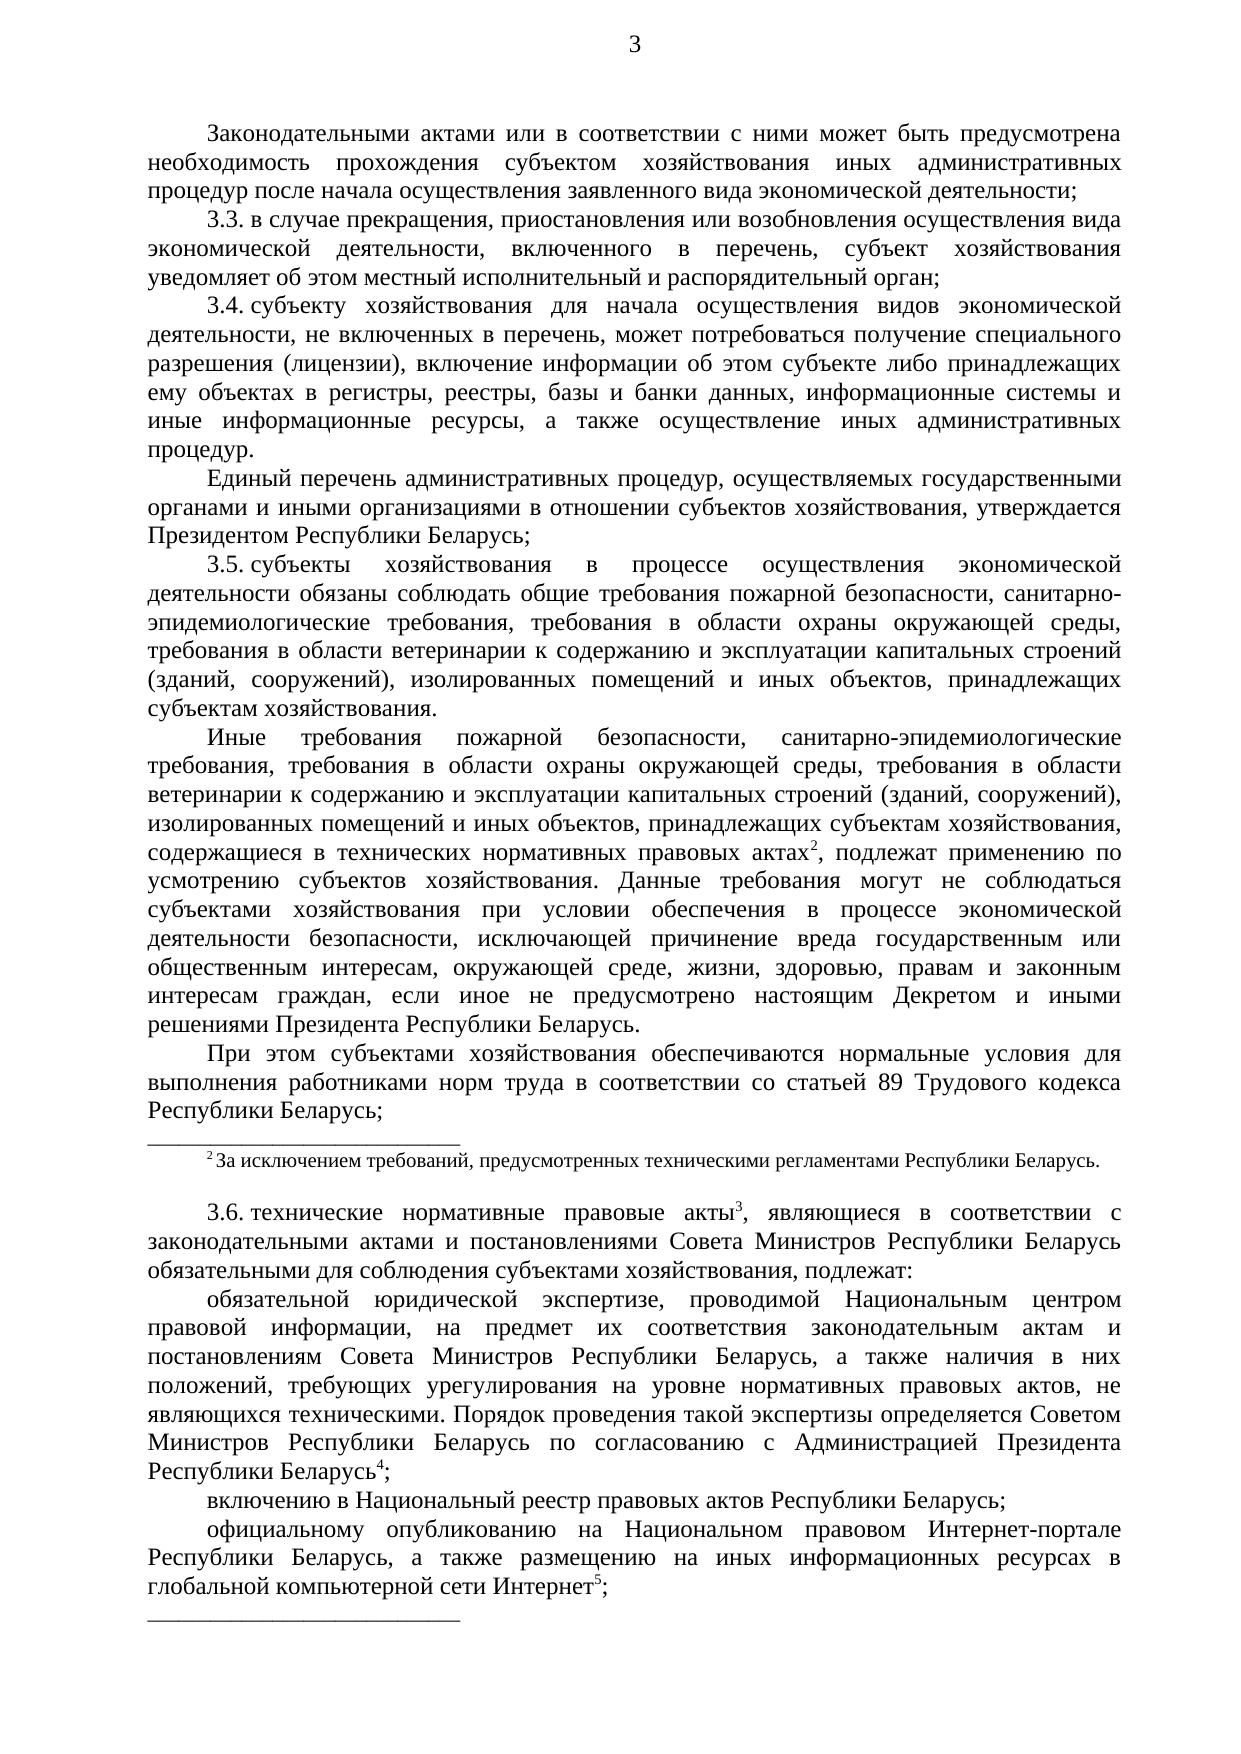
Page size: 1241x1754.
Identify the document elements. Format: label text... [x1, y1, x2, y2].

text 2 За исключением требований, предусмотренных техническими регламентами Республики Беларусь. [147, 1148, 1122, 1172]
text При этом субъектами хозяйствования обеспечиваются нормальные условия для выполнения работниками норм труда в соответствии со статьей 89 Трудового кодекса Республики Беларусь; [147, 1038, 1122, 1124]
text 3.3. в случае прекращения, приостановления или возобновления осуществления вида экономической деятельности, включенного в перечень, субъект хозяйствования уведомляет об этом местный исполнительный и распорядительный орган; [147, 204, 1122, 291]
text Иные требования пожарной безопасности, санитарно-эпидемиологические требования, требования в области охраны окружающей среды, требования в области ветеринарии к содержанию и эксплуатации капитальных строений (зданий, сооружений), изолированных помещений и иных объектов, принадлежащих субъектам хозяйствования, содержащиеся в технических нормативных правовых актах2, подлежат применению по усмотрению субъектов хозяйствования. Данные требования могут не соблюдаться субъектами хозяйствования при условии обеспечения в процессе экономической деятельности безопасности, исключающей причинение вреда государственным или общественным интересам, окружающей среде, жизни, здоровью, правам и законным интересам граждан, если иное не предусмотрено настоящим Декретом и иными решениями Президента Республики Беларусь. [147, 722, 1122, 1038]
text Единый перечень административных процедур, осуществляемых государственными органами и иными организациями в отношении субъектов хозяйствования, утверждается Президентом Республики Беларусь; [147, 463, 1122, 549]
text Законодательными актами или в соответствии с ними может быть предусмотрена необходимость прохождения субъектом хозяйствования иных административных процедур после начала осуществления заявленного вида экономической деятельности; [147, 118, 1122, 204]
text ______________________________ [147, 1124, 1122, 1148]
text 3.4. субъекту хозяйствования для начала осуществления видов экономической деятельности, не включенных в перечень, может потребоваться получение специального разрешения (лицензии), включение информации об этом субъекте либо принадлежащих ему объектах в регистры, реестры, базы и банки данных, информационные системы и иные информационные ресурсы, а также осуществление иных административных процедур. [147, 291, 1122, 463]
text ______________________________ [147, 1600, 1122, 1624]
text 3.6. технические нормативные правовые акты3, являющиеся в соответствии с законодательными актами и постановлениями Совета Министров Республики Беларусь обязательными для соблюдения субъектами хозяйствования, подлежат: [147, 1197, 1122, 1284]
text обязательной юридической экспертизе, проводимой Национальным центром правовой информации, на предмет их соответствия законодательным актам и постановлениям Совета Министров Республики Беларусь, а также наличия в них положений, требующих урегулирования на уровне нормативных правовых актов, не являющихся техническими. Порядок проведения такой экспертизы определяется Советом Министров Республики Беларусь по согласованию с Администрацией Президента Республики Беларусь4; [147, 1284, 1122, 1485]
text включению в Национальный реестр правовых актов Республики Беларусь; [147, 1485, 1122, 1514]
text 3.5. субъекты хозяйствования в процессе осуществления экономической деятельности обязаны соблюдать общие требования пожарной безопасности, санитарно-эпидемиологические требования, требования в области охраны окружающей среды, требования в области ветеринарии к содержанию и эксплуатации капитальных строений (зданий, сооружений), изолированных помещений и иных объектов, принадлежащих субъектам хозяйствования. [147, 549, 1122, 722]
text официальному опубликованию на Национальном правовом Интернет-портале Республики Беларусь, а также размещению на иных информационных ресурсах в глобальной компьютерной сети Интернет5; [147, 1514, 1122, 1600]
